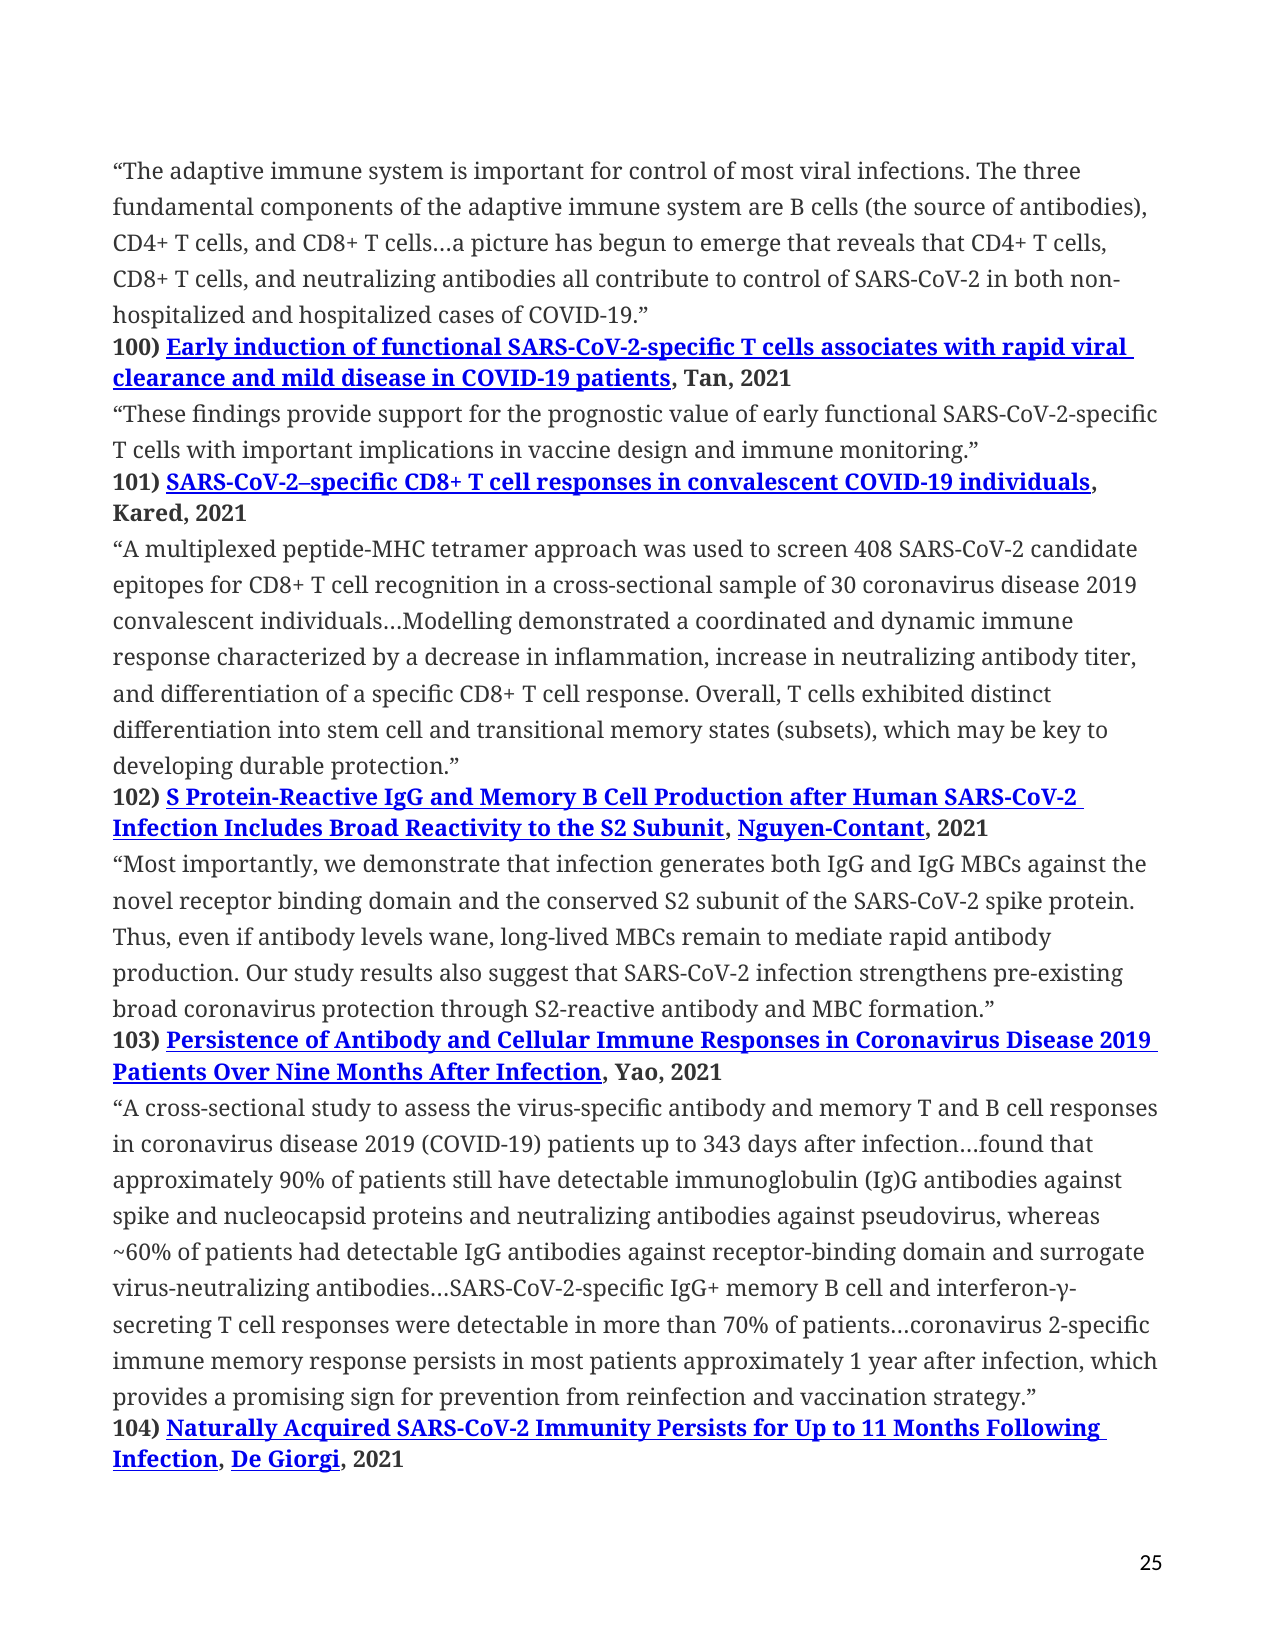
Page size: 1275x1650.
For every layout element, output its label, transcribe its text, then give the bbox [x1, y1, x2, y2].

text 100) Early induction of functional SARS-CoV-2-specific T cells associates with rapid viral clearance and mild disease in COVID-19 patients, Tan, 2021 [112, 331, 1162, 393]
text “A cross-sectional study to assess the virus-specific antibody and memory T and B cell responses in coronavirus disease 2019 (COVID-19) patients up to 343 days after infection…found that approximately 90% of patients still have detectable immunoglobulin (Ig)G antibodies against spike and nucleocapsid proteins and neutralizing antibodies against pseudovirus, whereas ~60% of patients had detectable IgG antibodies against receptor-binding domain and surrogate virus-neutralizing antibodies…SARS-CoV-2-specific IgG+ memory B cell and interferon-γ-secreting T cell responses were detectable in more than 70% of patients…coronavirus 2-specific immune memory response persists in most patients approximately 1 year after infection, which provides a promising sign for prevention from reinfection and vaccination strategy.” [112, 1087, 1162, 1412]
text 102) S Protein-Reactive IgG and Memory B Cell Production after Human SARS-CoV-2 Infection Includes Broad Reactivity to the S2 Subunit, Nguyen-Contant, 2021 [112, 781, 1162, 843]
text “The adaptive immune system is important for control of most viral infections. The three fundamental components of the adaptive immune system are B cells (the source of antibodies), CD4+ T cells, and CD8+ T cells…a picture has begun to emerge that reveals that CD4+ T cells, CD8+ T cells, and neutralizing antibodies all contribute to control of SARS-CoV-2 in both non-hospitalized and hospitalized cases of COVID-19.” [112, 150, 1162, 331]
text “These findings provide support for the prognostic value of early functional SARS-CoV-2-specific T cells with important implications in vaccine design and immune monitoring.” [112, 393, 1162, 466]
text 103) Persistence of Antibody and Cellular Immune Responses in Coronavirus Disease 2019 Patients Over Nine Months After Infection, Yao, 2021 [112, 1024, 1162, 1087]
text 104) Naturally Acquired SARS-CoV-2 Immunity Persists for Up to 11 Months Following Infection, De Giorgi, 2021 [112, 1412, 1162, 1474]
text “A multiplexed peptide-MHC tetramer approach was used to screen 408 SARS-CoV-2 candidate epitopes for CD8+ T cell recognition in a cross-sectional sample of 30 coronavirus disease 2019 convalescent individuals…Modelling demonstrated a coordinated and dynamic immune response characterized by a decrease in inflammation, increase in neutralizing antibody titer, and differentiation of a specific CD8+ T cell response. Overall, T cells exhibited distinct differentiation into stem cell and transitional memory states (subsets), which may be key to developing durable protection.” [112, 528, 1162, 781]
text “Most importantly, we demonstrate that infection generates both IgG and IgG MBCs against the novel receptor binding domain and the conserved S2 subunit of the SARS-CoV-2 spike protein. Thus, even if antibody levels wane, long-lived MBCs remain to mediate rapid antibody production. Our study results also suggest that SARS-CoV-2 infection strengthens pre-existing broad coronavirus protection through S2-reactive antibody and MBC formation.” [112, 843, 1162, 1024]
text 101) SARS-CoV-2–specific CD8+ T cell responses in convalescent COVID-19 individuals, Kared, 2021 [112, 466, 1162, 528]
